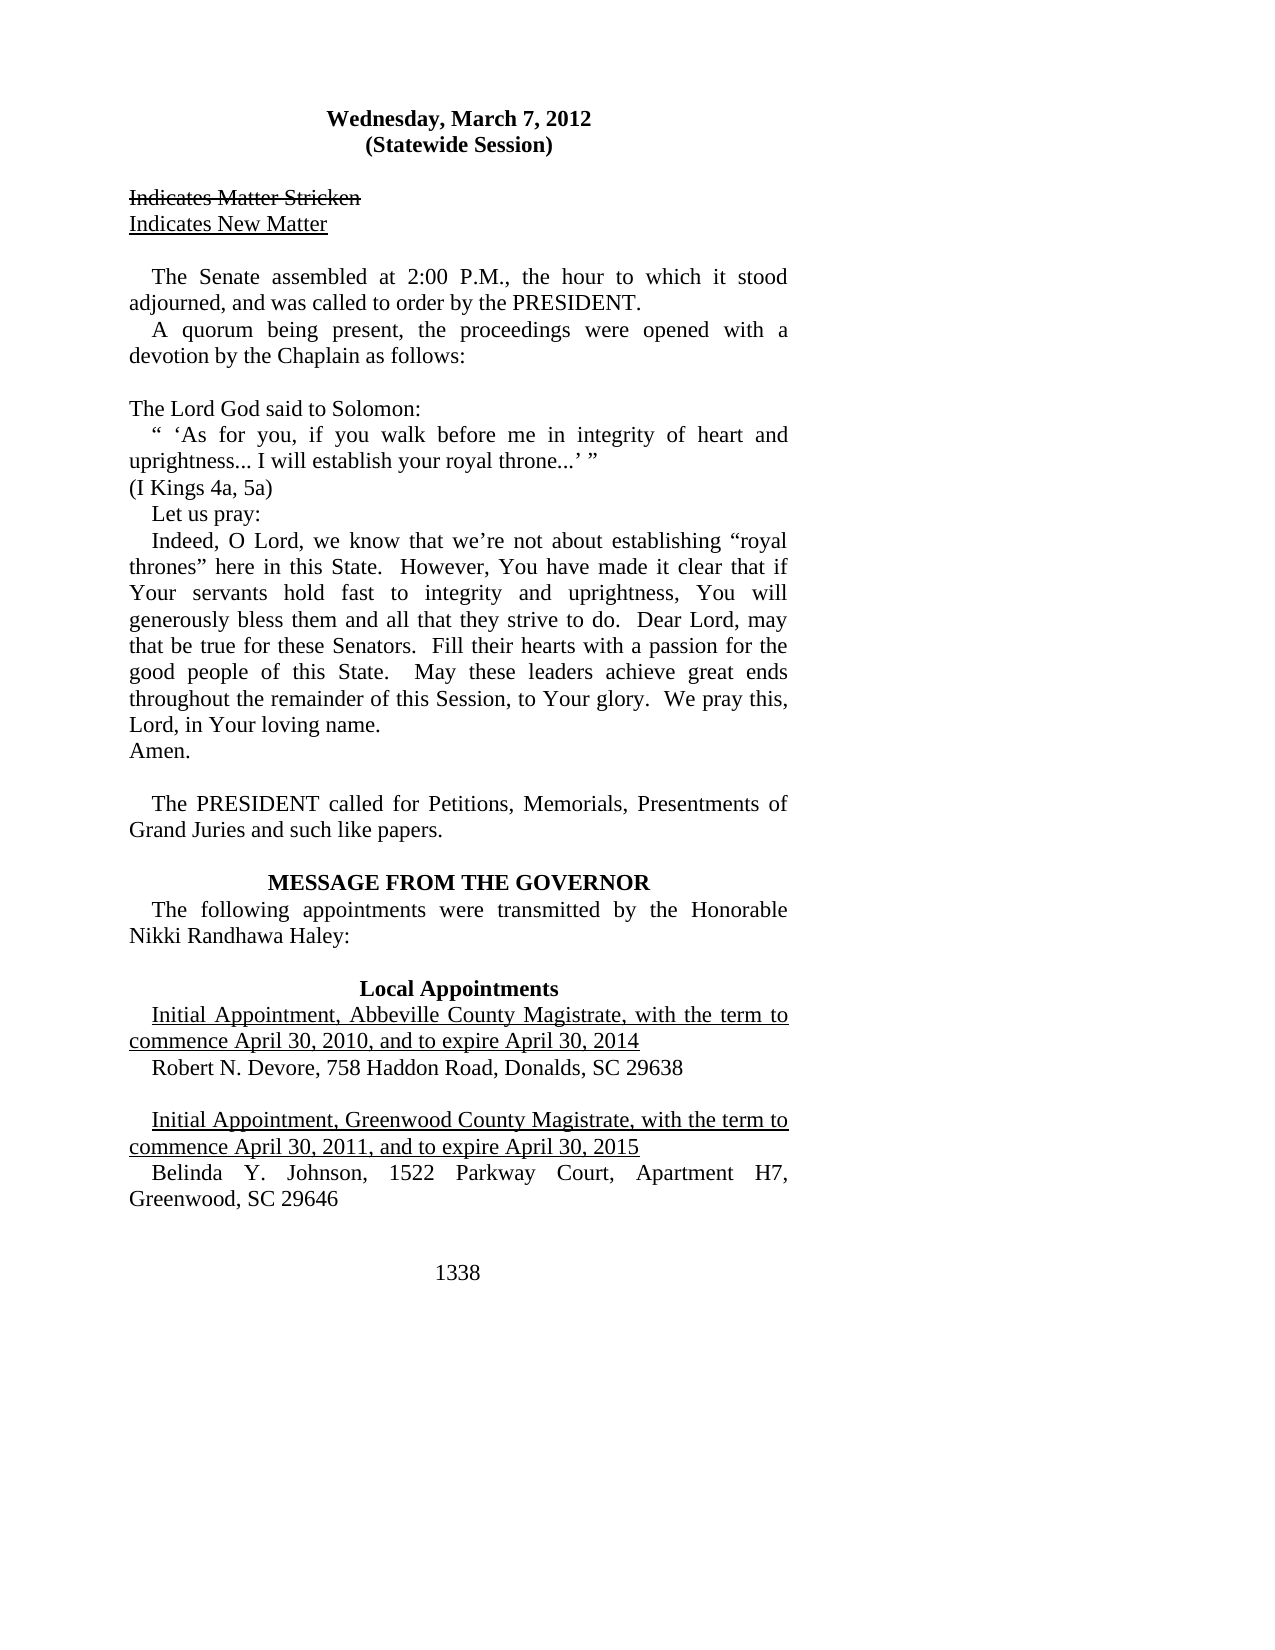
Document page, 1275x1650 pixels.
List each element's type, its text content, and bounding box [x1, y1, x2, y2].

text The PRESIDENT called for Petitions, Memorials, Presentments of Grand Juries and such like papers. [129, 790, 789, 843]
text Indeed, O Lord, we know that we’re not about establishing “royal thrones” here in this State. However, You have made it clear that if Your servants hold fast to integrity and uprightness, You will generously bless them and all that they strive to do. Dear Lord, may that be true for these Senators. Fill their hearts with a passion for the good people of this State. May these leaders achieve great ends throughout the remainder of this Session, to Your glory. We pray this, Lord, in Your loving name. [129, 527, 789, 737]
subtitle Indicates New Matter [129, 210, 789, 237]
text Initial Appointment, Greenwood County Magistrate, with the term to commence April 30, 2011, and to expire April 30, 2015 [129, 1106, 789, 1159]
text MESSAGE FROM THE GOVERNOR [129, 869, 789, 896]
text Belinda Y. Johnson, 1522 Parkway Court, Apartment H7, Greenwood, SC 29646 [129, 1159, 789, 1212]
text Indicates Matter Stricken [129, 184, 789, 210]
text Local Appointments [129, 975, 789, 1001]
text Amen. [129, 737, 789, 764]
text Initial Appointment, Abbeville County Magistrate, with the term to commence April 30, 2010, and to expire April 30, 2014 [129, 1001, 789, 1054]
text The Senate assembled at 2:00 P.M., the hour to which it stood adjourned, and was called to order by the PRESIDENT. [129, 263, 789, 316]
text Robert N. Devore, 758 Haddon Road, Donalds, SC 29638 [129, 1054, 789, 1080]
text The Lord God said to Solomon: [129, 395, 789, 421]
text (I Kings 4a, 5a) [129, 474, 789, 500]
text A quorum being present, the proceedings were opened with a devotion by the Chaplain as follows: [129, 316, 789, 368]
text (Statewide Session) [129, 131, 789, 158]
text “ ‘As for you, if you walk before me in integrity of heart and uprightness... I will establish your royal throne...’ ” [129, 421, 789, 474]
text The following appointments were transmitted by the Honorable Nikki Randhawa Haley: [129, 896, 789, 948]
text Wednesday, March 7, 2012 [129, 105, 789, 131]
text Let us pray: [129, 500, 789, 527]
